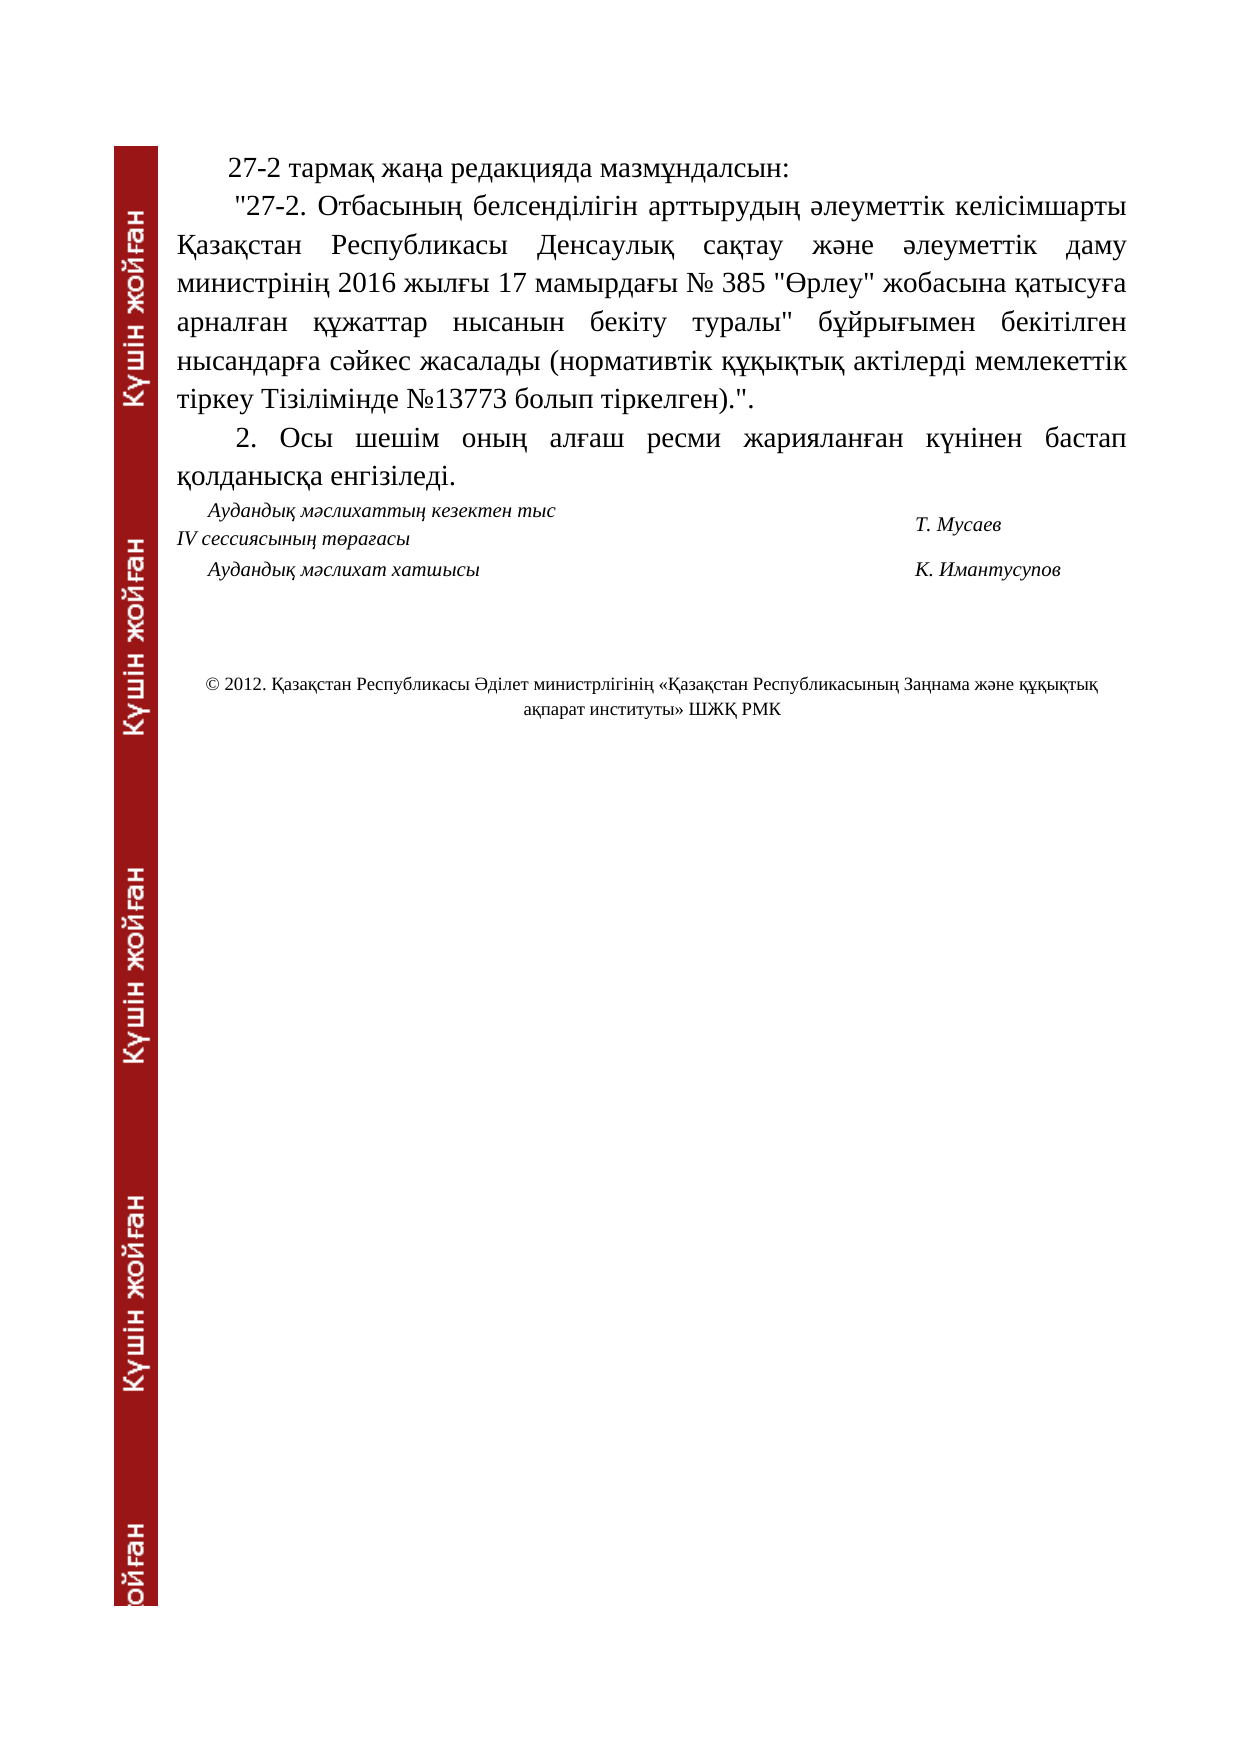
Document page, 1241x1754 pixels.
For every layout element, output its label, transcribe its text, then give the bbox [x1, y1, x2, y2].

picture [114, 587, 158, 673]
table_header Т. Мусаев [913, 497, 1240, 556]
table_cell К. Имантусупов [913, 556, 1240, 587]
picture [114, 492, 158, 497]
table_cell Аудандық мәслихат хатшысы [101, 556, 913, 587]
text © 2012. Қазақстан Республикасы Әділет министрлігінің «Қазақстан Республикасының Заңнама және құқықтық ақпарат институты» ШЖҚ РМК [112, 673, 1128, 720]
text 27-2 тармақ жаңа редакцияда мазмұндалсын: [112, 150, 1128, 183]
picture [114, 183, 158, 188]
picture [114, 146, 158, 150]
picture [114, 415, 158, 420]
table_header Аудандық мәслихаттың кезектен тыс IV сессиясының төрағасы [101, 497, 913, 556]
picture [114, 720, 158, 1606]
text "27-2. Отбасының белсенділігін арттырудың әлеуметтік келісімшарты Қазақстан Республикасы Денсаулық сақтау және әлеуметтік даму министрінің 2016 жылғы 17 мамырдағы № 385 "Өрлеу" жобасына қатысуға арналған құжаттар нысанын бекіту туралы" бұйрығымен бекітілген нысандарға сәйкес жасалады (нормативтік құқықтық актілерді мемлекеттік тіркеу Тізілімінде №13773 болып тіркелген).". [112, 188, 1128, 415]
text 2. Осы шешім оның алғаш ресми жарияланған күнінен бастап қолданысқа енгізіледі. [112, 420, 1128, 492]
